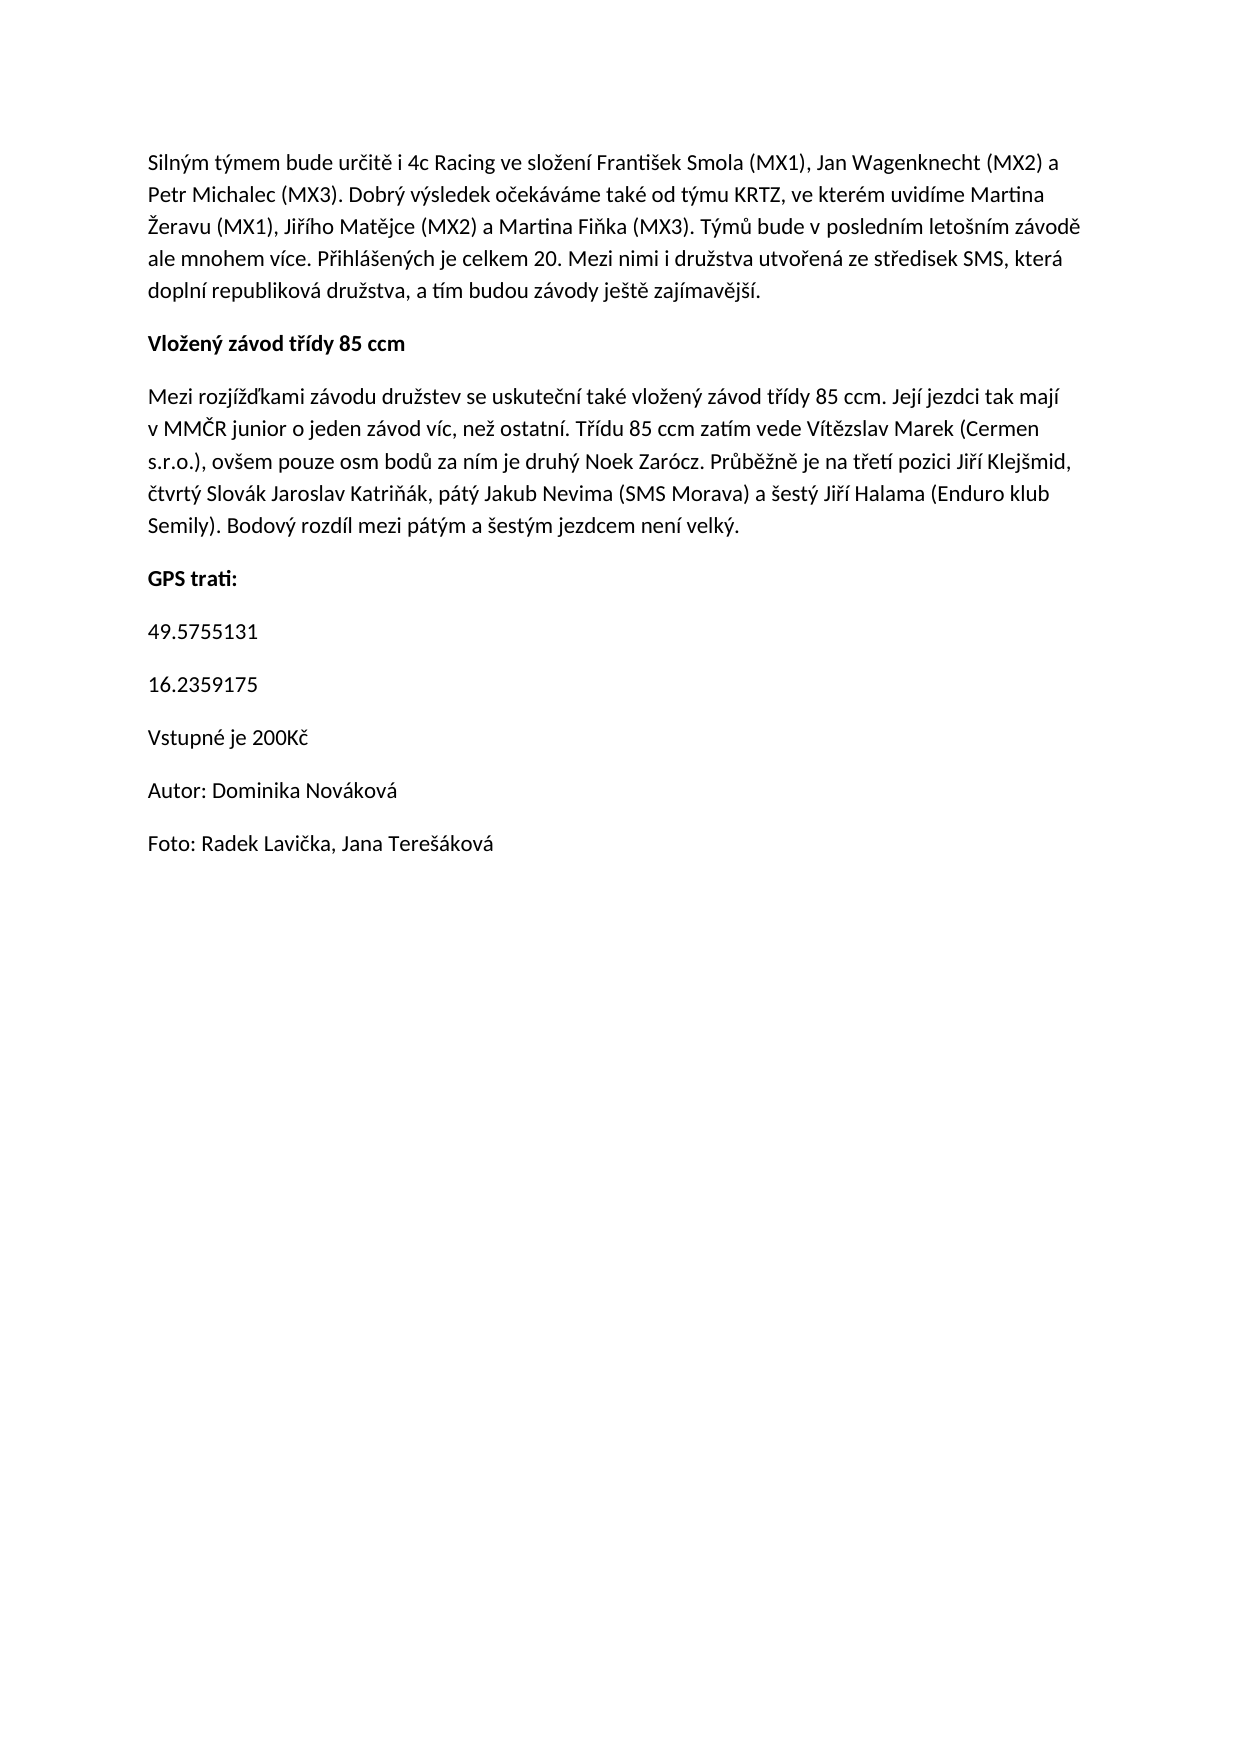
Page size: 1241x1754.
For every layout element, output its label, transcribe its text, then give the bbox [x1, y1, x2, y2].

text Mezi rozjížďkami závodu družstev se uskuteční také vložený závod třídy 85 ccm. Její jezdci tak mají v MMČR junior o jeden závod víc, než ostatní. Třídu 85 ccm zatím vede Vítězslav Marek (Cermen s.r.o.), ovšem pouze osm bodů za ním je druhý Noek Zarócz. Průběžně je na třetí pozici Jiří Klejšmid, čtvrtý Slovák Jaroslav Katriňák, pátý Jakub Nevima (SMS Morava) a šestý Jiří Halama (Enduro klub Semily). Bodový rozdíl mezi pátým a šestým jezdcem není velký. [148, 382, 1093, 539]
text Vstupné je 200Kč [148, 723, 1093, 751]
text Vložený závod třídy 85 ccm [148, 329, 1093, 357]
text 49.5755131 [148, 617, 1093, 645]
text Foto: Radek Lavička, Jana Terešáková [148, 829, 1093, 857]
text GPS trati: [148, 564, 1093, 592]
text Silným týmem bude určitě i 4c Racing ve složení František Smola (MX1), Jan Wagenknecht (MX2) a Petr Michalec (MX3). Dobrý výsledek očekáváme také od týmu KRTZ, ve kterém uvidíme Martina Žeravu (MX1), Jiřího Matějce (MX2) a Martina Fiňka (MX3). Týmů bude v posledním letošním závodě ale mnohem více. Přihlášených je celkem 20. Mezi nimi i družstva utvořená ze středisek SMS, která doplní republiková družstva, a tím budou závody ještě zajímavější. [148, 148, 1093, 304]
text Autor: Dominika Nováková [148, 776, 1093, 804]
text 16.2359175 [148, 670, 1093, 698]
